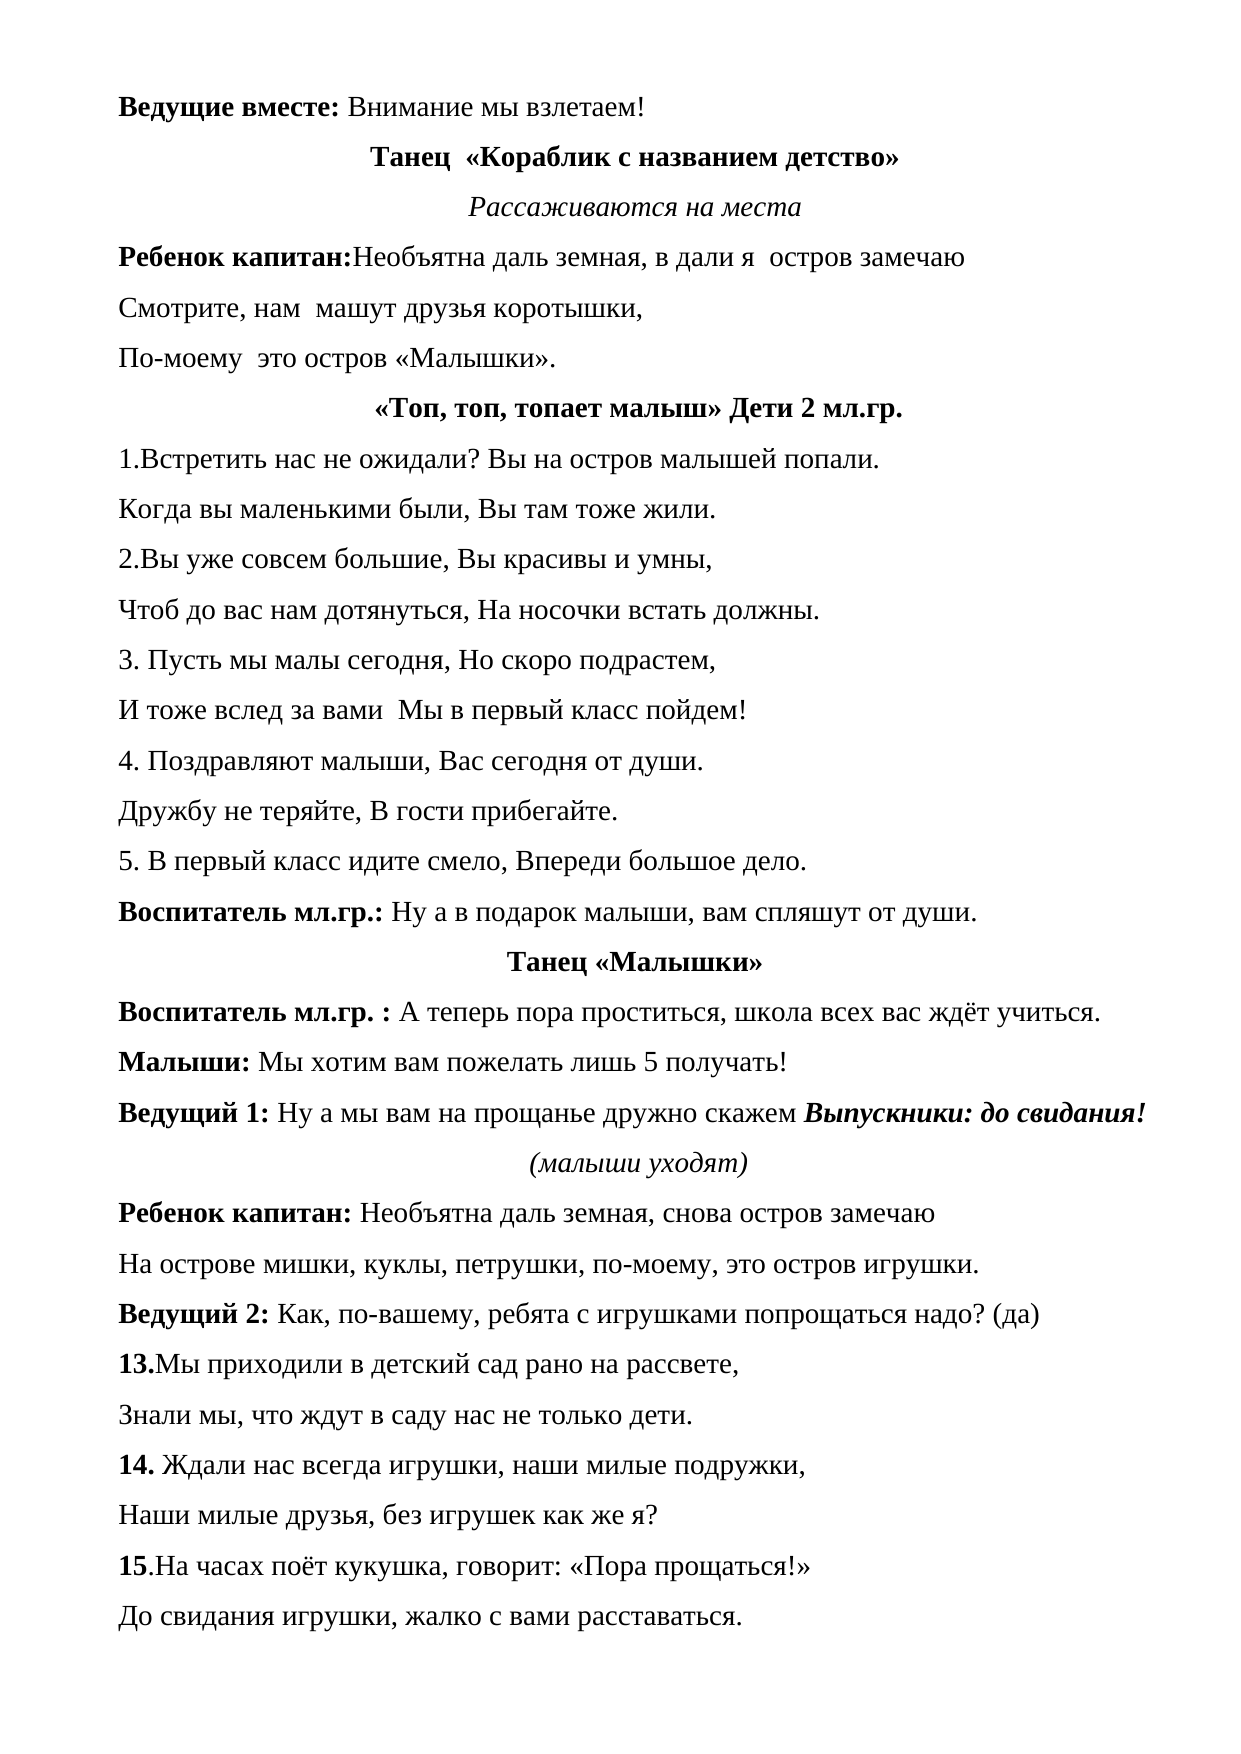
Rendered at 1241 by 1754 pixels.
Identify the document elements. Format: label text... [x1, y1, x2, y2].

text На острове мишки, куклы, петрушки, по-моему, это остров игрушки. [118, 1246, 1152, 1279]
text 13.Мы приходили в детский сад рано на рассвете, [118, 1346, 1152, 1380]
text И тоже вслед за вами Мы в первый класс пойдем! [118, 692, 1152, 726]
text Танец «Кораблик с названием детство» [118, 139, 1152, 172]
text 15.На часах поёт кукушка, говорит: «Пора прощаться!» [118, 1548, 1152, 1581]
text 5. В первый класс идите смело, Впереди большое дело. [118, 843, 1152, 877]
text Рассаживаются на места [118, 189, 1152, 223]
text Когда вы маленькими были, Вы там тоже жили. [118, 491, 1152, 525]
text Ребенок капитан:Необъятна даль земная, в дали я остров замечаю [118, 239, 1152, 273]
text Малыши: Мы хотим вам пожелать лишь 5 получать! [118, 1044, 1152, 1078]
text Знали мы, что ждут в саду нас не только дети. [118, 1397, 1152, 1430]
text Воспитатель мл.гр.: Ну а в подарок малыши, вам спляшут от души. [118, 894, 1152, 927]
text Наши милые друзья, без игрушек как же я? [118, 1497, 1152, 1531]
text Танец «Малышки» [118, 944, 1152, 977]
text Ребенок капитан: Необъятна даль земная, снова остров замечаю [118, 1196, 1152, 1229]
text 3. Пусть мы малы сегодня, Но скоро подрастем, [118, 642, 1152, 676]
text Ведущие вместе: Внимание мы взлетаем! [118, 89, 1152, 122]
text Смотрите, нам машут друзья коротышки, [118, 290, 1152, 323]
text (малыши уходят) [118, 1145, 1152, 1179]
text Ведущий 2: Как, по-вашему, ребята с игрушками попрощаться надо? (да) [118, 1296, 1152, 1330]
text «Топ, топ, топает малыш» Дети 2 мл.гр. [118, 391, 1152, 424]
text Ведущий 1: Ну а мы вам на прощанье дружно скажем Выпускники: до свидания! [118, 1095, 1152, 1128]
text Воспитатель мл.гр. : А теперь пора проститься, школа всех вас ждёт учиться. [118, 994, 1152, 1028]
text 4. Поздравляют малыши, Вас сегодня от души. [118, 743, 1152, 776]
text До свидания игрушки, жалко с вами расставаться. [118, 1598, 1152, 1632]
text 1.Встретить нас не ожидали? Вы на остров малышей попали. [118, 441, 1152, 474]
text 2.Вы уже совсем большие, Вы красивы и умны, [118, 541, 1152, 575]
text По-моему это остров «Малышки». [118, 340, 1152, 374]
text 14. Ждали нас всегда игрушки, наши милые подружки, [118, 1447, 1152, 1481]
text Чтоб до вас нам дотянуться, На носочки встать должны. [118, 592, 1152, 625]
text Дружбу не теряйте, В гости прибегайте. [118, 793, 1152, 827]
